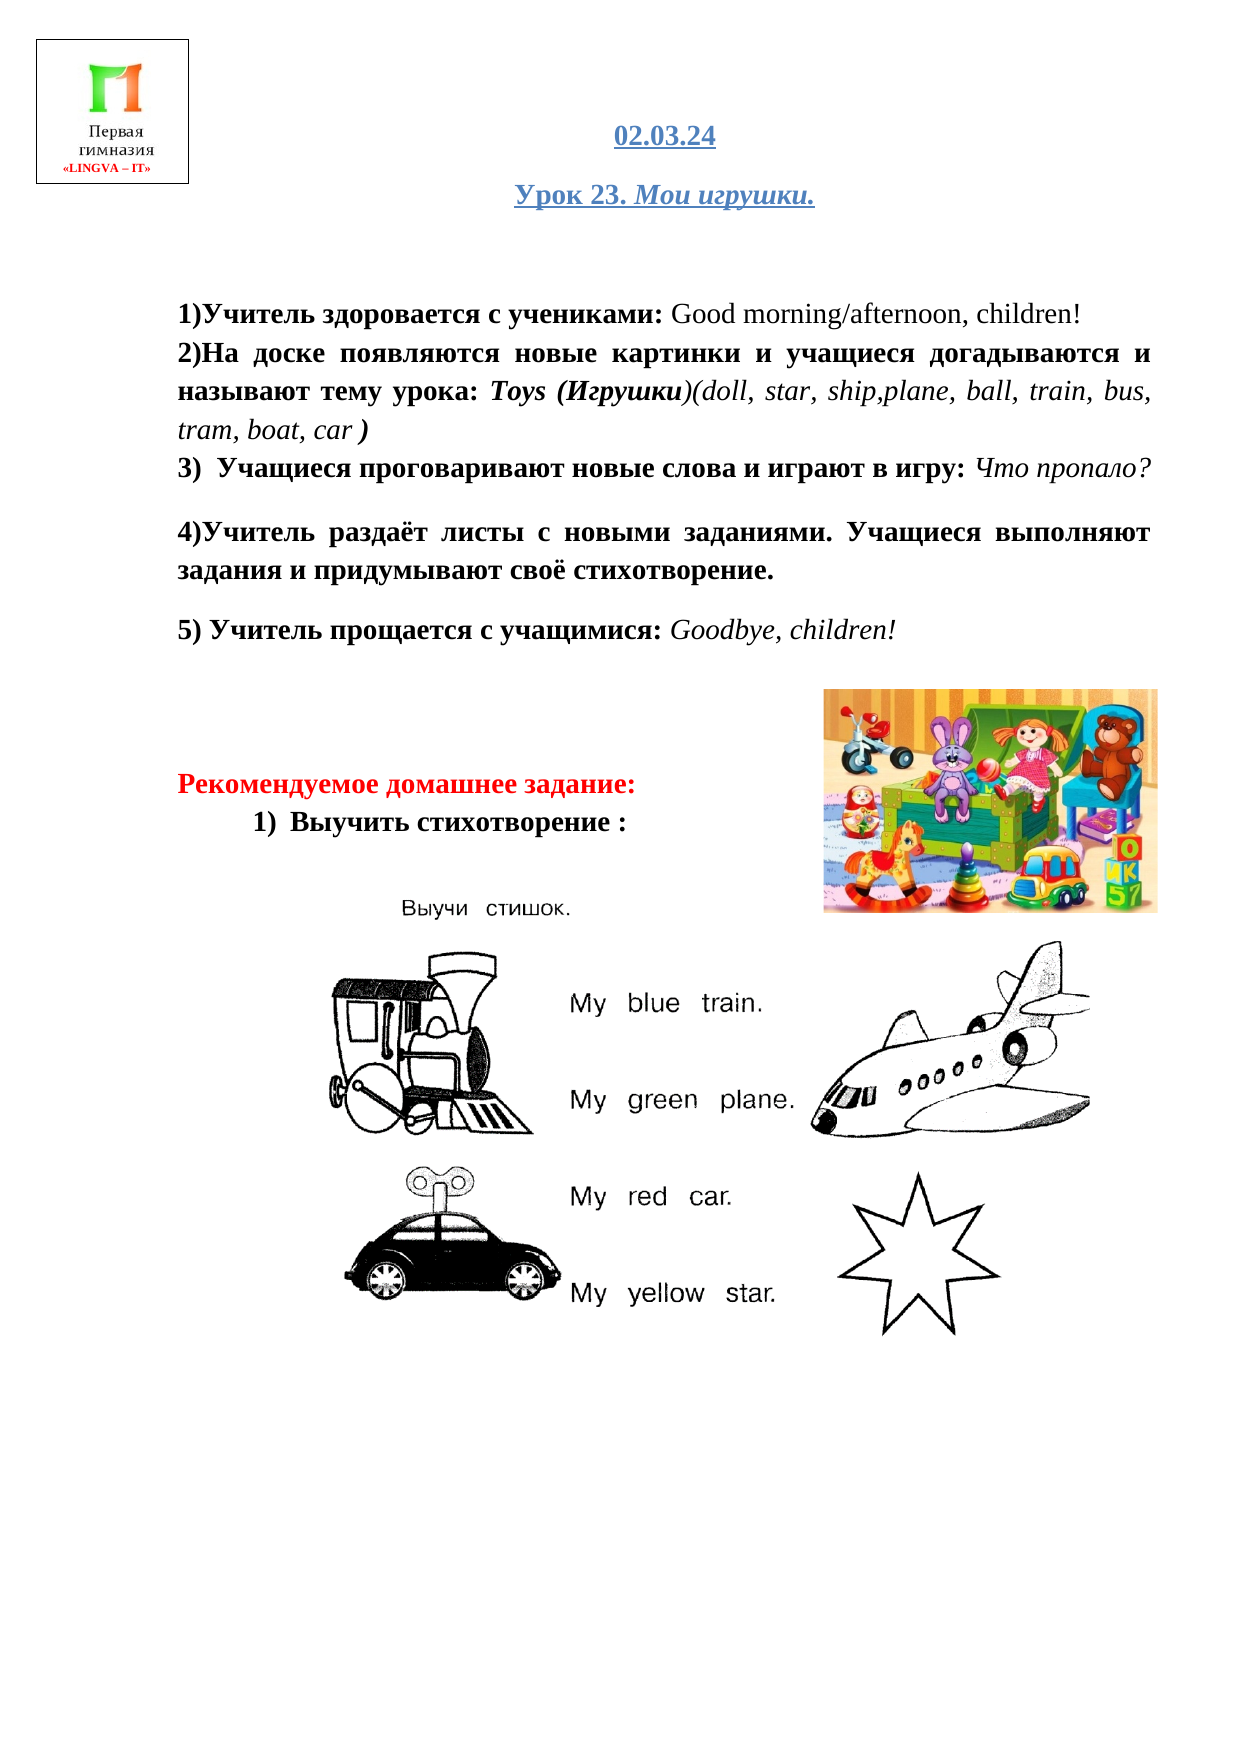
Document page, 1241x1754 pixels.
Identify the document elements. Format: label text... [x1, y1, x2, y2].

text 3) Учащиеся проговаривают новые слова и играют в игру: Что пропало? [177, 450, 1152, 484]
picture [37, 40, 188, 183]
text Рекомендуемое домашнее задание: [177, 766, 823, 799]
text 2)На доске появляются новые картинки и учащиеся догадываются и называют тему урока: Toys (Игрушки)(doll, star, ship,plane, ball, train, bus, tram, boat, car ) [177, 335, 1152, 445]
text 4)Учитель раздаёт листы с новыми заданиями. Учащиеся выполняют задания и придумывают своё стихотворение. [177, 514, 1152, 586]
picture [289, 689, 1158, 1341]
list Выучить стихотворение : [252, 804, 823, 838]
text Урок 23. Мои игрушки. [177, 177, 1152, 211]
text 1)Учитель здоровается с учениками: Good morning/afternoon, children! [177, 296, 1152, 330]
text 5) Учитель прощается с учащимися: Goodbye, children! [177, 612, 1152, 645]
text 02.03.24 [177, 118, 1152, 152]
